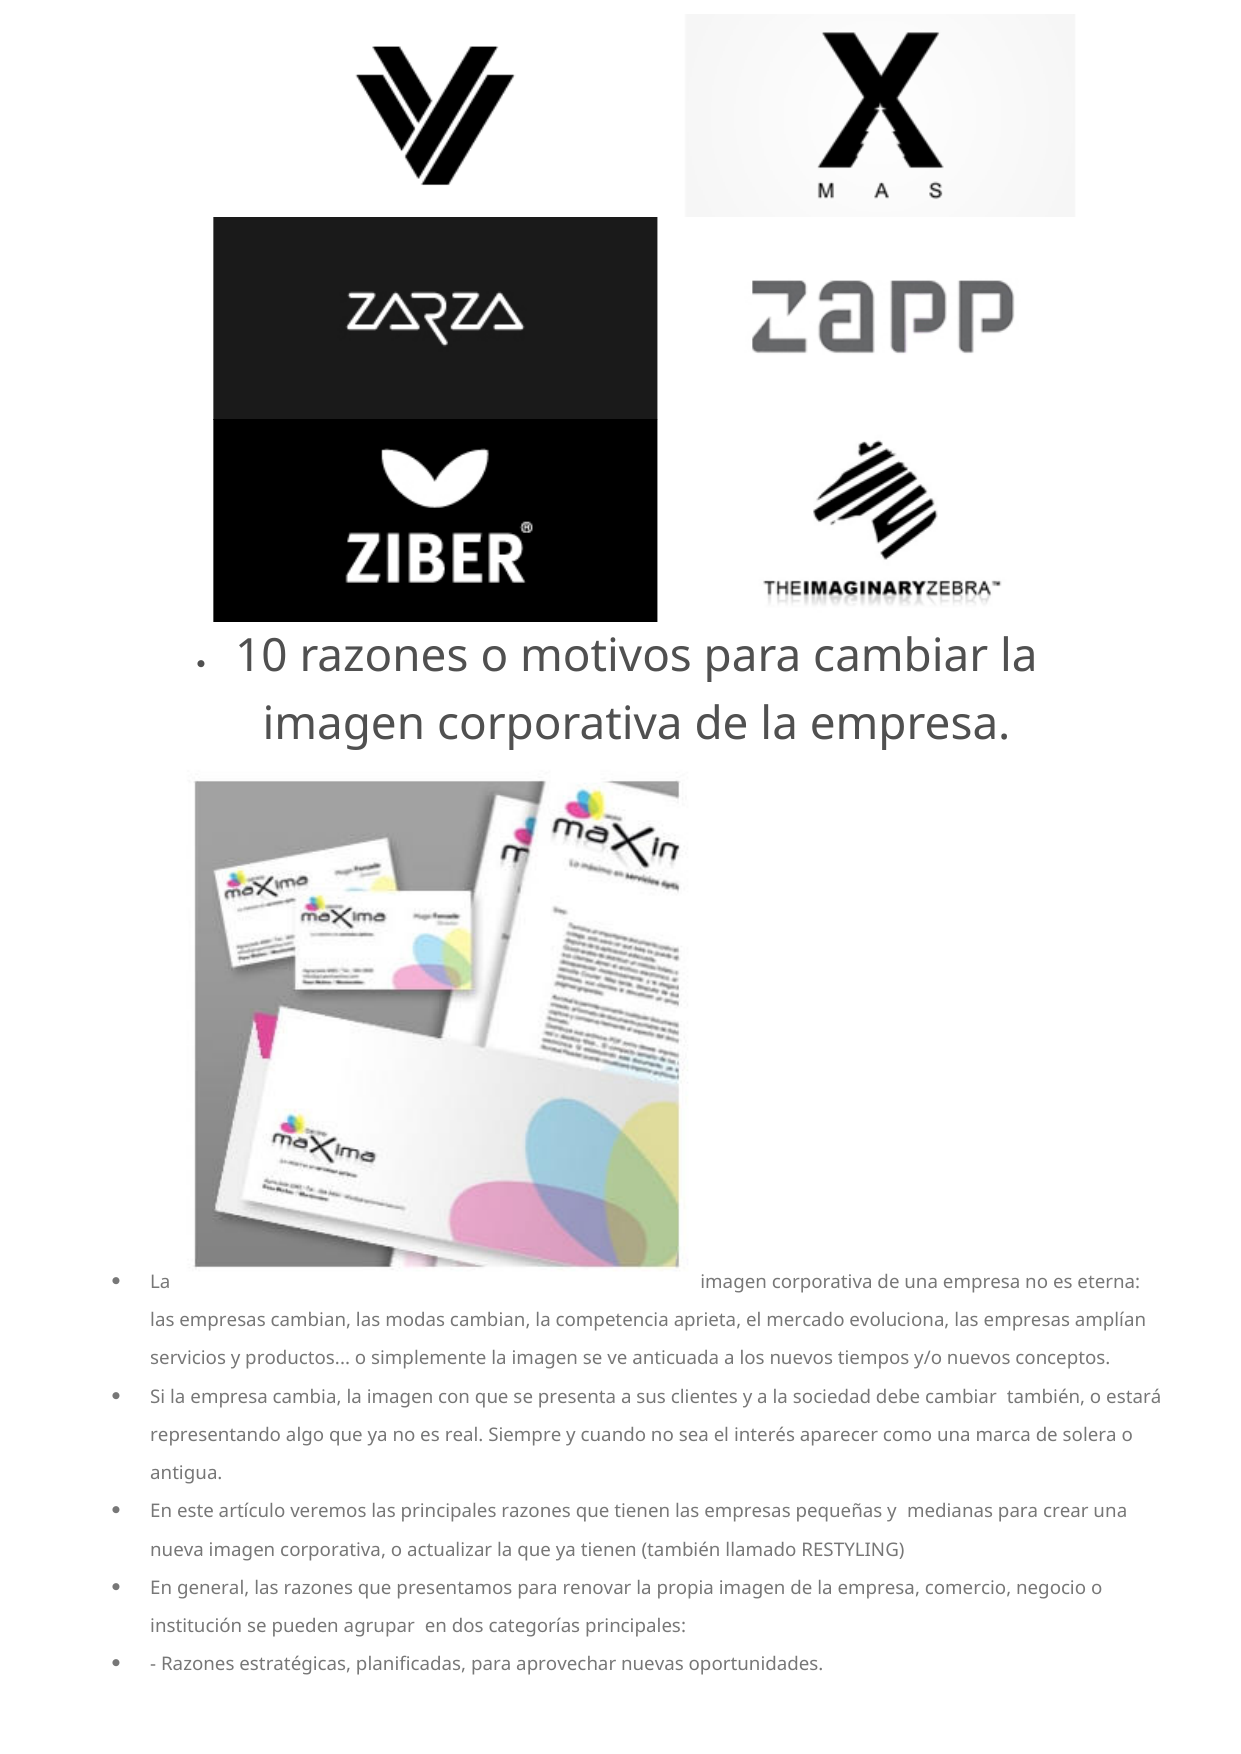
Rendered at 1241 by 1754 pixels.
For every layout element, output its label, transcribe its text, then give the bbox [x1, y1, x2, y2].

list En este artículo veremos las principales razones que tienen las empresas pequeñas y medianas para crear una nueva imagen corporativa, o actualizar la que ya tienen (también llamado RESTYLING) [112, 1498, 1165, 1561]
list 10 razones o motivos para cambiar la imagen corporativa de la empresa. [112, 622, 1123, 753]
picture [175, 759, 701, 1289]
list En general, las razones que presentamos para renovar la propia imagen de la empresa, comercio, negocio o institución se pueden agrupar en dos categorías principales: [112, 1574, 1165, 1638]
picture [213, 14, 1102, 622]
list Si la empresa cambia, la imagen con que se presenta a sus clientes y a la sociedad debe cambiar también, o estará representando algo que ya no es real. Siempre y cuando no sea el interés aparecer como una marca de solera o antigua. [112, 1383, 1165, 1485]
list - Razones estratégicas, planificadas, para aprovechar nuevas oportunidades. [112, 1651, 1165, 1676]
